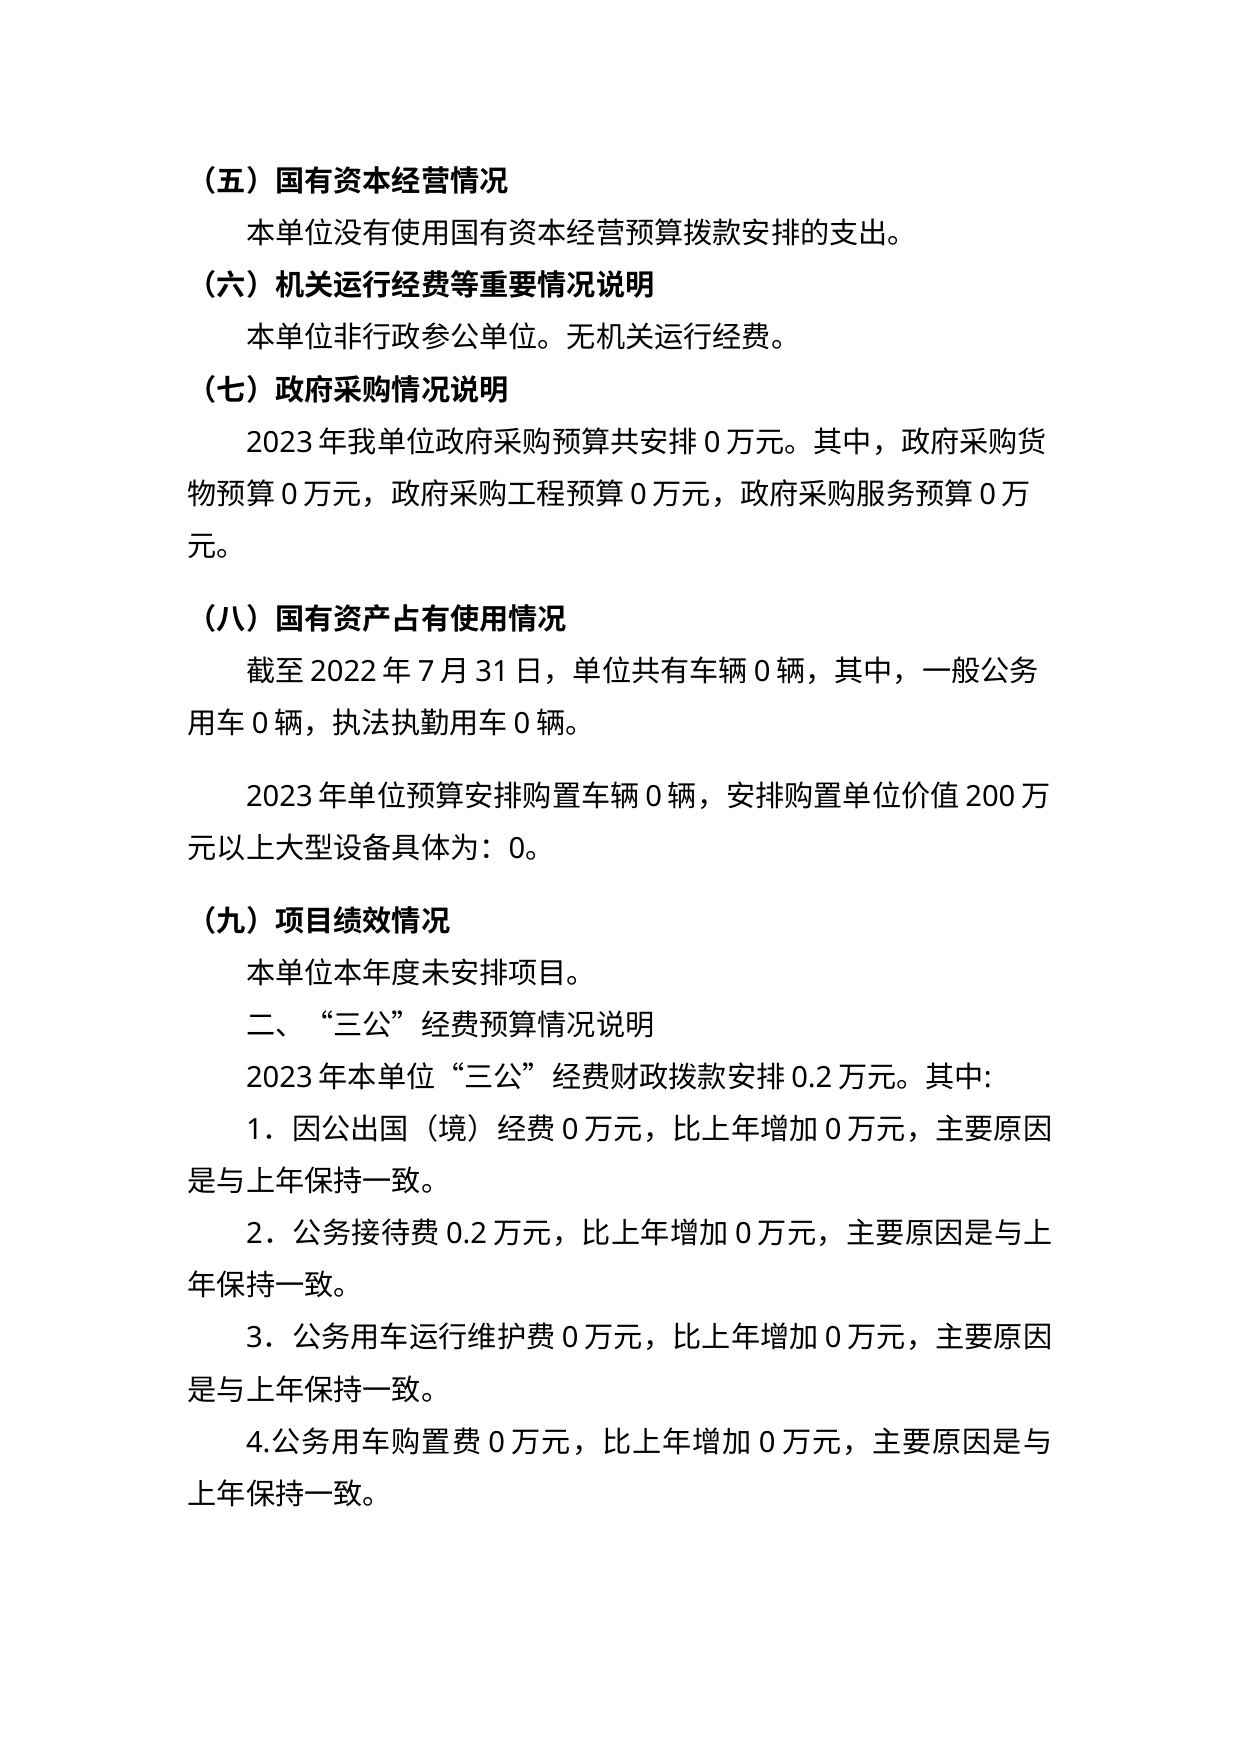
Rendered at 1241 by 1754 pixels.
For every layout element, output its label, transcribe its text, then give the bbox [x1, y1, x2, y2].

text 4.公务用车购置费0万元，比上年增加0万元，主要原因是与上年保持一致。 [187, 1410, 1053, 1514]
text （九）项目绩效情况 [187, 889, 1053, 942]
text 2．公务接待费0.2万元，比上年增加0万元，主要原因是与上年保持一致。 [187, 1202, 1053, 1306]
text 1．因公出国（境）经费0万元，比上年增加0万元，主要原因是与上年保持一致。 [187, 1098, 1053, 1202]
text （七）政府采购情况说明 [187, 358, 1053, 410]
text 2023年本单位“三公”经费财政拨款安排0.2万元。其中: [187, 1046, 1053, 1098]
text 截至2022年7月31日，单位共有车辆0辆，其中，一般公务用车0辆，执法执勤用车0辆。 [187, 639, 1053, 744]
text 本单位本年度未安排项目。 [187, 942, 1053, 994]
text 本单位非行政参公单位。无机关运行经费。 [187, 306, 1053, 358]
text 2023年我单位政府采购预算共安排0万元。其中，政府采购货物预算0万元，政府采购工程预算0万元，政府采购服务预算0万元。 [187, 410, 1053, 567]
text （六）机关运行经费等重要情况说明 [187, 254, 1053, 306]
text 本单位没有使用国有资本经营预算拨款安排的支出。 [187, 202, 1053, 254]
text （五）国有资本经营情况 [187, 150, 1053, 202]
text 3．公务用车运行维护费0万元，比上年增加0万元，主要原因是与上年保持一致。 [187, 1306, 1053, 1410]
text 2023年单位预算安排购置车辆0辆，安排购置单位价值200万元以上大型设备具体为：0。 [187, 764, 1053, 869]
text 二、“三公”经费预算情况说明 [187, 994, 1053, 1046]
text （八）国有资产占有使用情况 [187, 587, 1053, 639]
